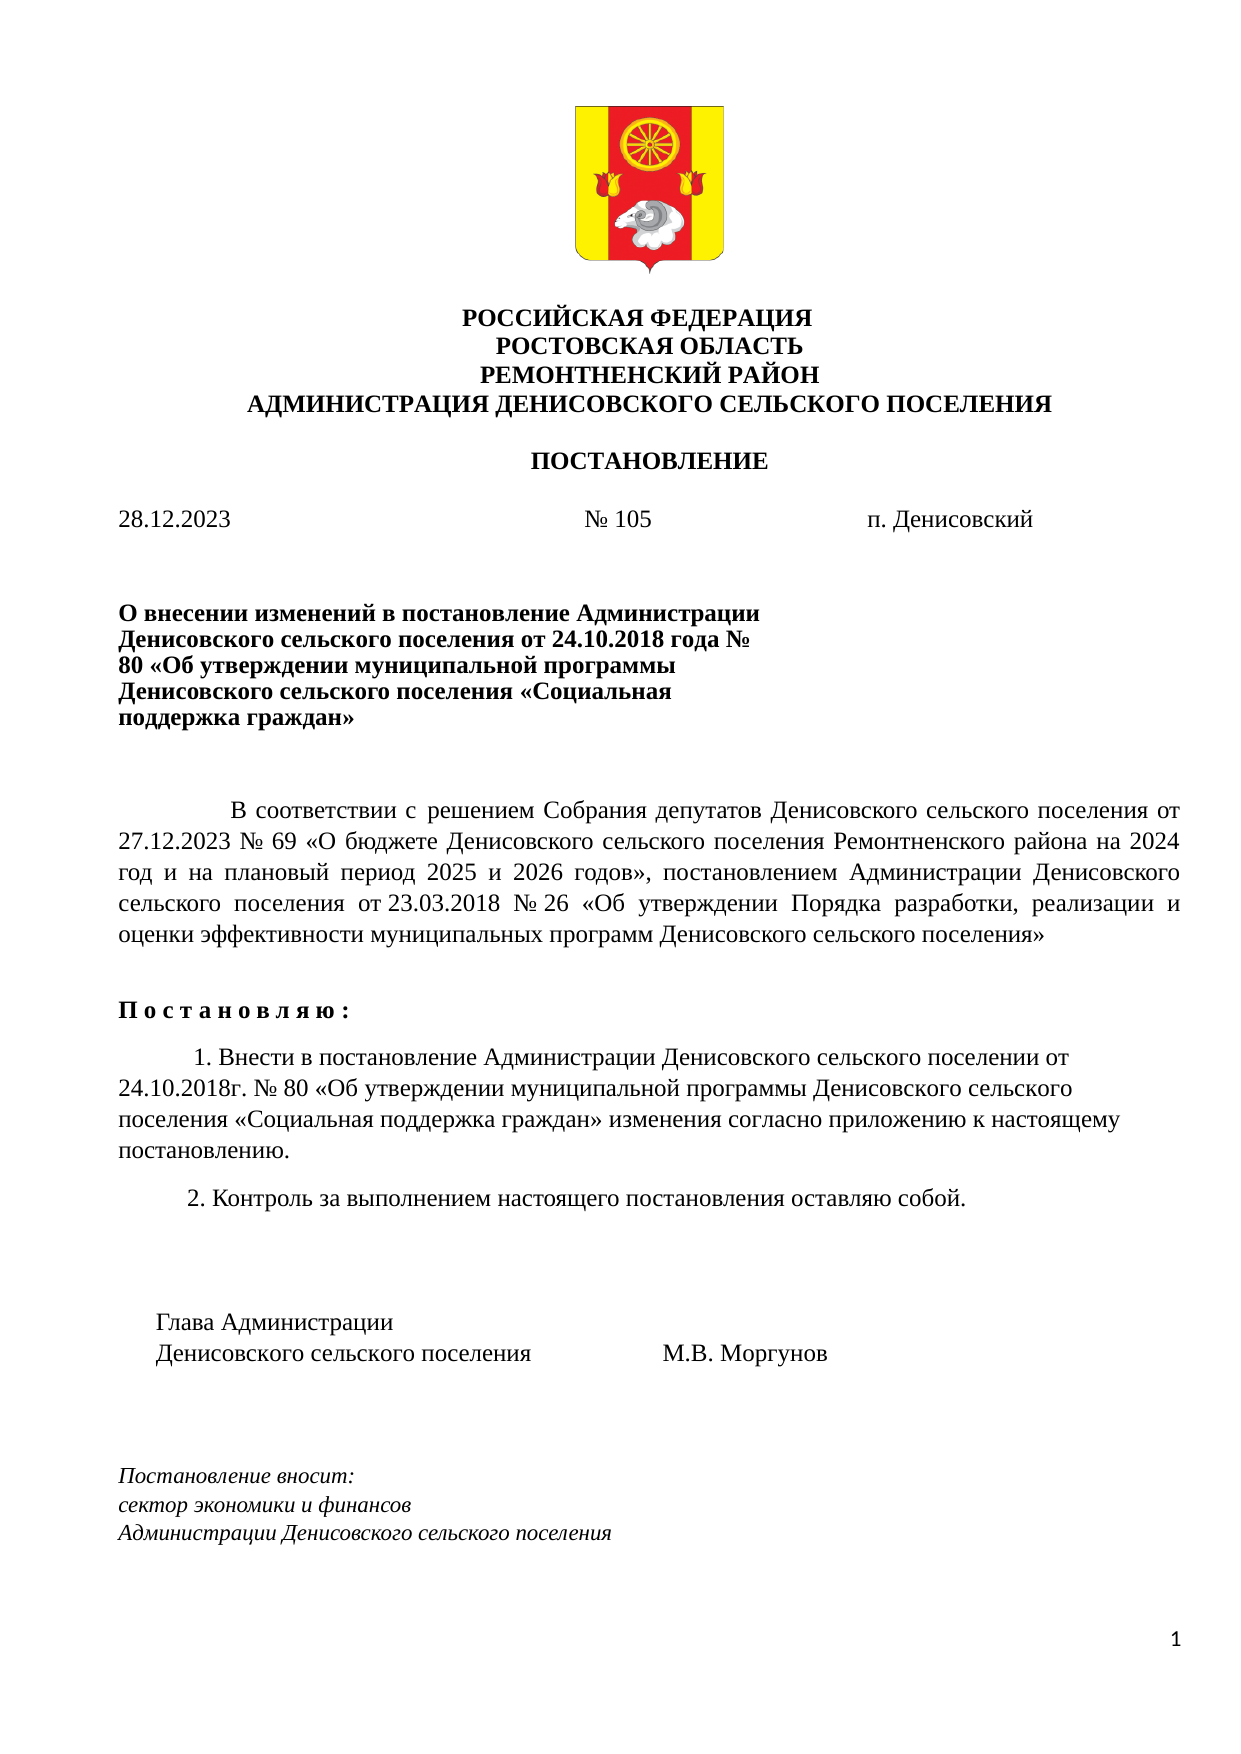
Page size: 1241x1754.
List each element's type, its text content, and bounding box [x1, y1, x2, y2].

text Администрации Денисовского сельского поселения [118, 1519, 1181, 1546]
table_header О внесении изменений в постановление Администрации Денисовского сельского поселения от 24.10.2018 года № 80 «Об утверждении муниципальной программы Денисовского сельского поселения «Социальная поддержка граждан» [107, 601, 784, 795]
text АДМИНИСТРАЦИЯ ДЕНИСОВСКОГО СЕЛЬСКОГО ПОСЕЛЕНИЯ [118, 389, 1181, 418]
text РОСТОВСКАЯ ОБЛАСТЬ [118, 331, 1181, 360]
text Постановление вносит: [118, 1463, 1181, 1489]
text Денисовского сельского поселения М.В. Моргунов [118, 1338, 1051, 1367]
text ПОСТАНОВЛЕНИЕ [118, 446, 1181, 475]
table_header п. Денисовский [771, 504, 1104, 572]
text Постановляю: [118, 995, 1181, 1023]
text 1. Внести в постановление Администрации Денисовского сельского поселении от 24.10.2018г. № 80 «Об утверждении муниципальной программы Денисовского сельского поселения «Социальная поддержка граждан» изменения согласно приложению к настоящему постановлению. [118, 1042, 1181, 1164]
text Глава Администрации [118, 1307, 1181, 1336]
text РЕМОНТНЕНСКИЙ РАЙОН [118, 360, 1181, 389]
text 2. Контроль за выполнением настоящего постановления оставляю собой. [118, 1183, 1181, 1212]
text РОССИЙСКАЯ ФЕДЕРАЦИЯ [118, 303, 1181, 331]
text сектор экономики и финансов [118, 1491, 1181, 1517]
table_header 28.12.2023 [107, 504, 439, 572]
table_header № 105 [439, 504, 771, 572]
picture [575, 106, 724, 274]
text В соответствии с решением Собрания депутатов Денисовского сельского поселения от 27.12.2023 № 69 «О бюджете Денисовского сельского поселения Ремонтненского района на 2024 год и на плановый период 2025 и 2026 годов», постановлением Администрации Денисовского сельского поселения от 23.03.2018 № 26 «Об утверждении Порядка разработки, реализации и оценки эффективности муниципальных программ Денисовского сельского поселения» [118, 795, 1181, 948]
